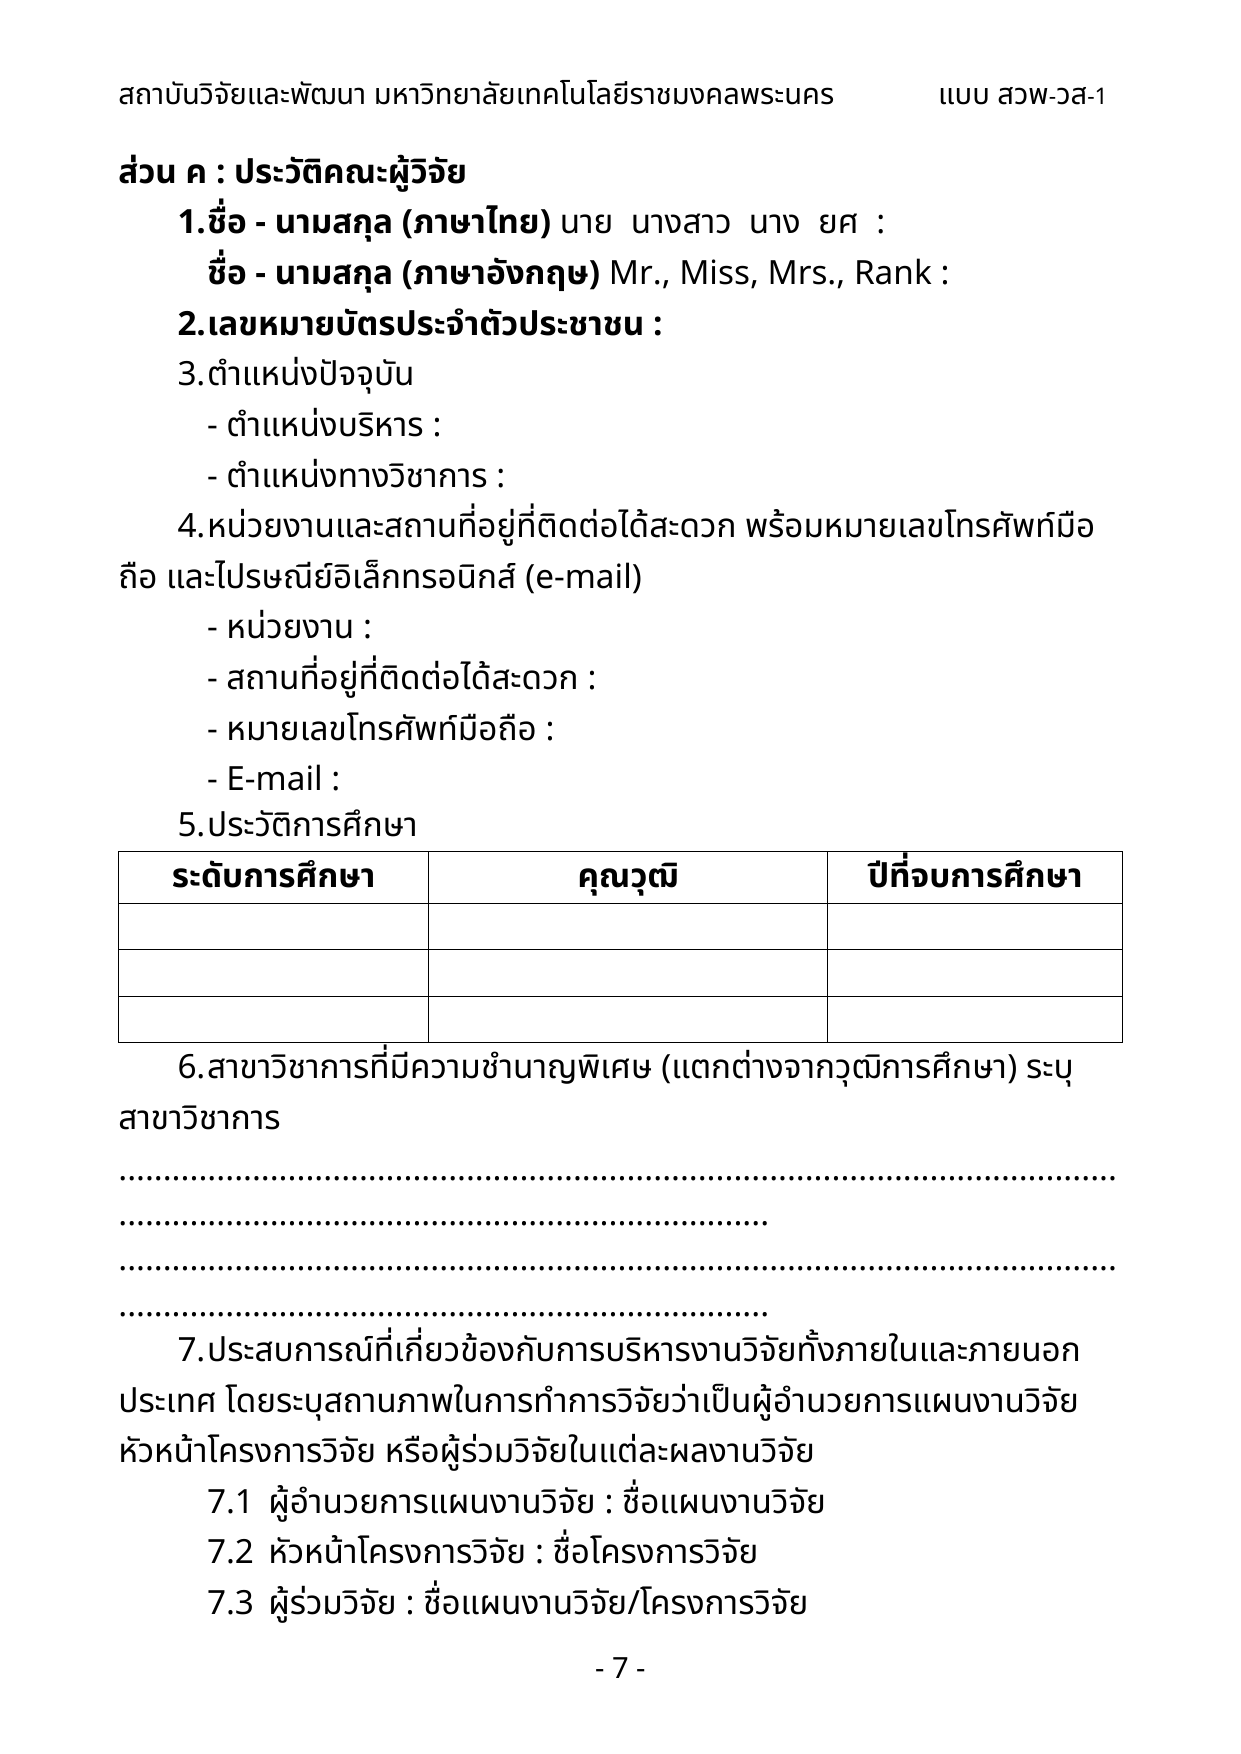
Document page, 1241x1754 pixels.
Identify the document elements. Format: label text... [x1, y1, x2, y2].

table_header ระดับการศึกษา [119, 852, 428, 903]
text ส่วน ค : ประวัติคณะผู้วิจัย [118, 148, 1122, 198]
table_header คุณวุฒิ [429, 852, 827, 903]
text ......................................................................................................................................................................................... [118, 1144, 1122, 1235]
table_cell [119, 904, 428, 949]
table_cell [429, 904, 827, 949]
table_cell [828, 904, 1122, 949]
table_cell [119, 997, 428, 1042]
table_cell [119, 950, 428, 996]
table_cell [429, 950, 827, 996]
table_cell [828, 950, 1122, 996]
text ......................................................................................................................................................................................... [118, 1235, 1122, 1326]
table_cell [429, 997, 827, 1042]
text : [118, 198, 1122, 249]
text 7.1 ผู้อำนวยการแผนงานวิจัย : ชื่อแผนงานวิจัย [118, 1478, 1122, 1528]
table_header ปีที่จบการศึกษา [828, 852, 1122, 903]
text : [118, 249, 1122, 299]
text 7.2 หัวหน้าโครงการวิจัย : ชื่อโครงการวิจัย [118, 1528, 1122, 1579]
table_cell [828, 997, 1122, 1042]
text 7.3 ผู้ร่วมวิจัย : ชื่อแผนงานวิจัย/โครงการวิจัย [118, 1579, 1122, 1629]
text : [118, 299, 1122, 350]
